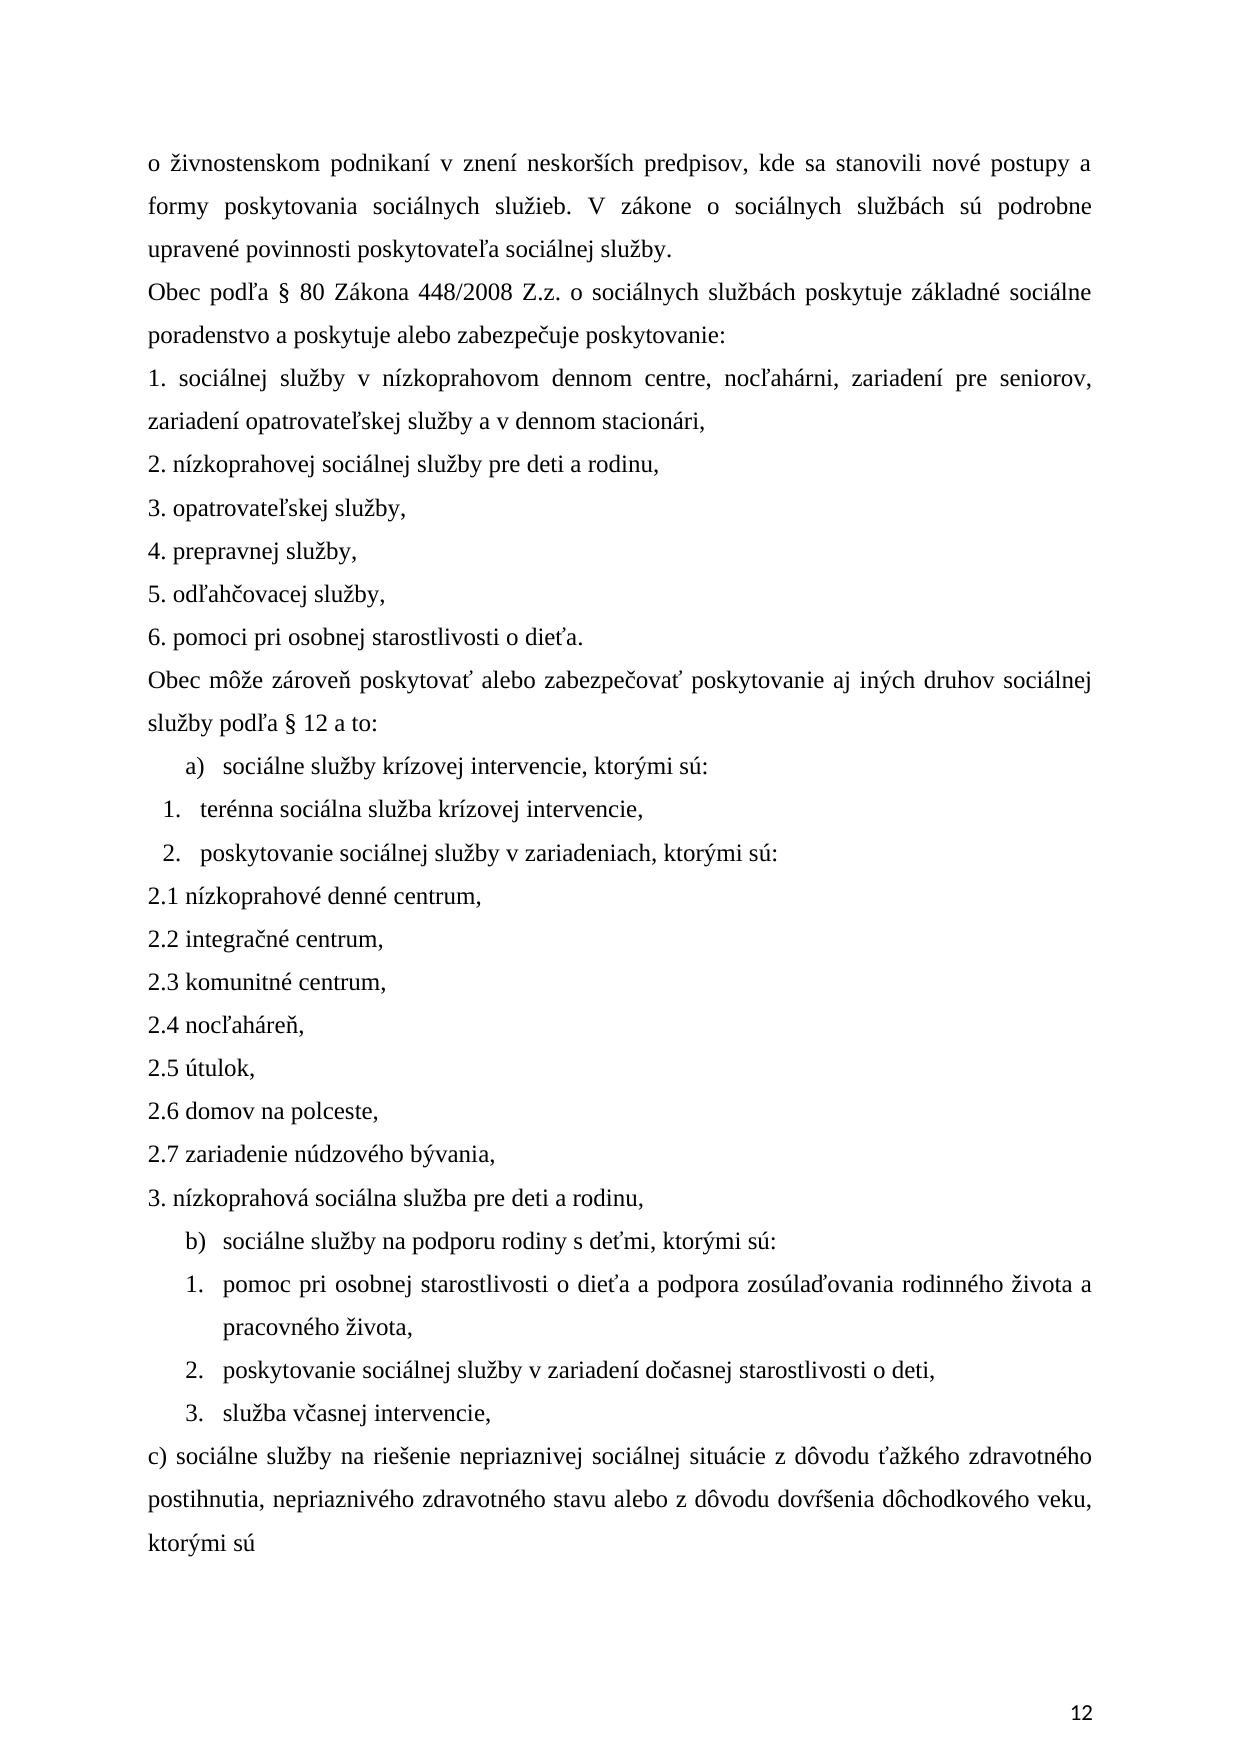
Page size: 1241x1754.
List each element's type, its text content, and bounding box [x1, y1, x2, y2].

list útulok, [148, 1053, 1093, 1082]
list komunitné centrum, [148, 967, 1093, 996]
text 1. sociálnej služby v nízkoprahovom dennom centre, nocľahárni, zariadení pre seniorov, zariadení opatrovateľskej služby a v dennom stacionári, [148, 363, 1093, 435]
list nocľaháreň, [148, 1010, 1093, 1039]
text Obec podľa § 80 Zákona 448/2008 Z.z. o sociálnych službách poskytuje základné sociálne poradenstvo a poskytuje alebo zabezpečuje poskytovanie: [148, 277, 1093, 349]
list poskytovanie sociálnej služby v zariadeniach, ktorými sú: [162, 838, 1093, 866]
text c) sociálne služby na riešenie nepriaznivej sociálnej situácie z dôvodu ťažkého zdravotného postihnutia, nepriaznivého zdravotného stavu alebo z dôvodu dovŕšenia dôchodkového veku, ktorými sú [148, 1441, 1093, 1556]
text 2. nízkoprahovej sociálnej služby pre deti a rodinu, [148, 449, 1093, 478]
list pomoc pri osobnej starostlivosti o dieťa a podpora zosúlaďovania rodinného života a pracovného života, [185, 1269, 1093, 1341]
text 3. nízkoprahová sociálna služba pre deti a rodinu, [148, 1183, 1093, 1211]
list sociálne služby na podporu rodiny s deťmi, ktorými sú: [162, 1226, 1093, 1254]
list poskytovanie sociálnej služby v zariadení dočasnej starostlivosti o deti, [185, 1355, 1093, 1384]
list nízkoprahové denné centrum, [148, 881, 1093, 909]
list domov na polceste, [148, 1096, 1093, 1125]
list terénna sociálna služba krízovej intervencie, [162, 794, 1093, 823]
text Obec môže zároveň poskytovať alebo zabezpečovať poskytovanie aj iných druhov sociálnej služby podľa § 12 a to: [148, 665, 1093, 737]
text 3. opatrovateľskej služby, [148, 493, 1093, 521]
list sociálne služby krízovej intervencie, ktorými sú: [162, 751, 1093, 780]
list zariadenie núdzového bývania, [148, 1139, 1093, 1168]
text o živnostenskom podnikaní v znení neskorších predpisov, kde sa stanovili nové postupy a formy poskytovania sociálnych služieb. V zákone o sociálnych službách sú podrobne upravené povinnosti poskytovateľa sociálnej služby. [148, 148, 1093, 263]
list integračné centrum, [148, 924, 1093, 953]
text 6. pomoci pri osobnej starostlivosti o dieťa. [148, 622, 1093, 651]
text 5. odľahčovacej služby, [148, 579, 1093, 608]
text 4. prepravnej služby, [148, 536, 1093, 564]
list služba včasnej intervencie, [185, 1398, 1093, 1427]
